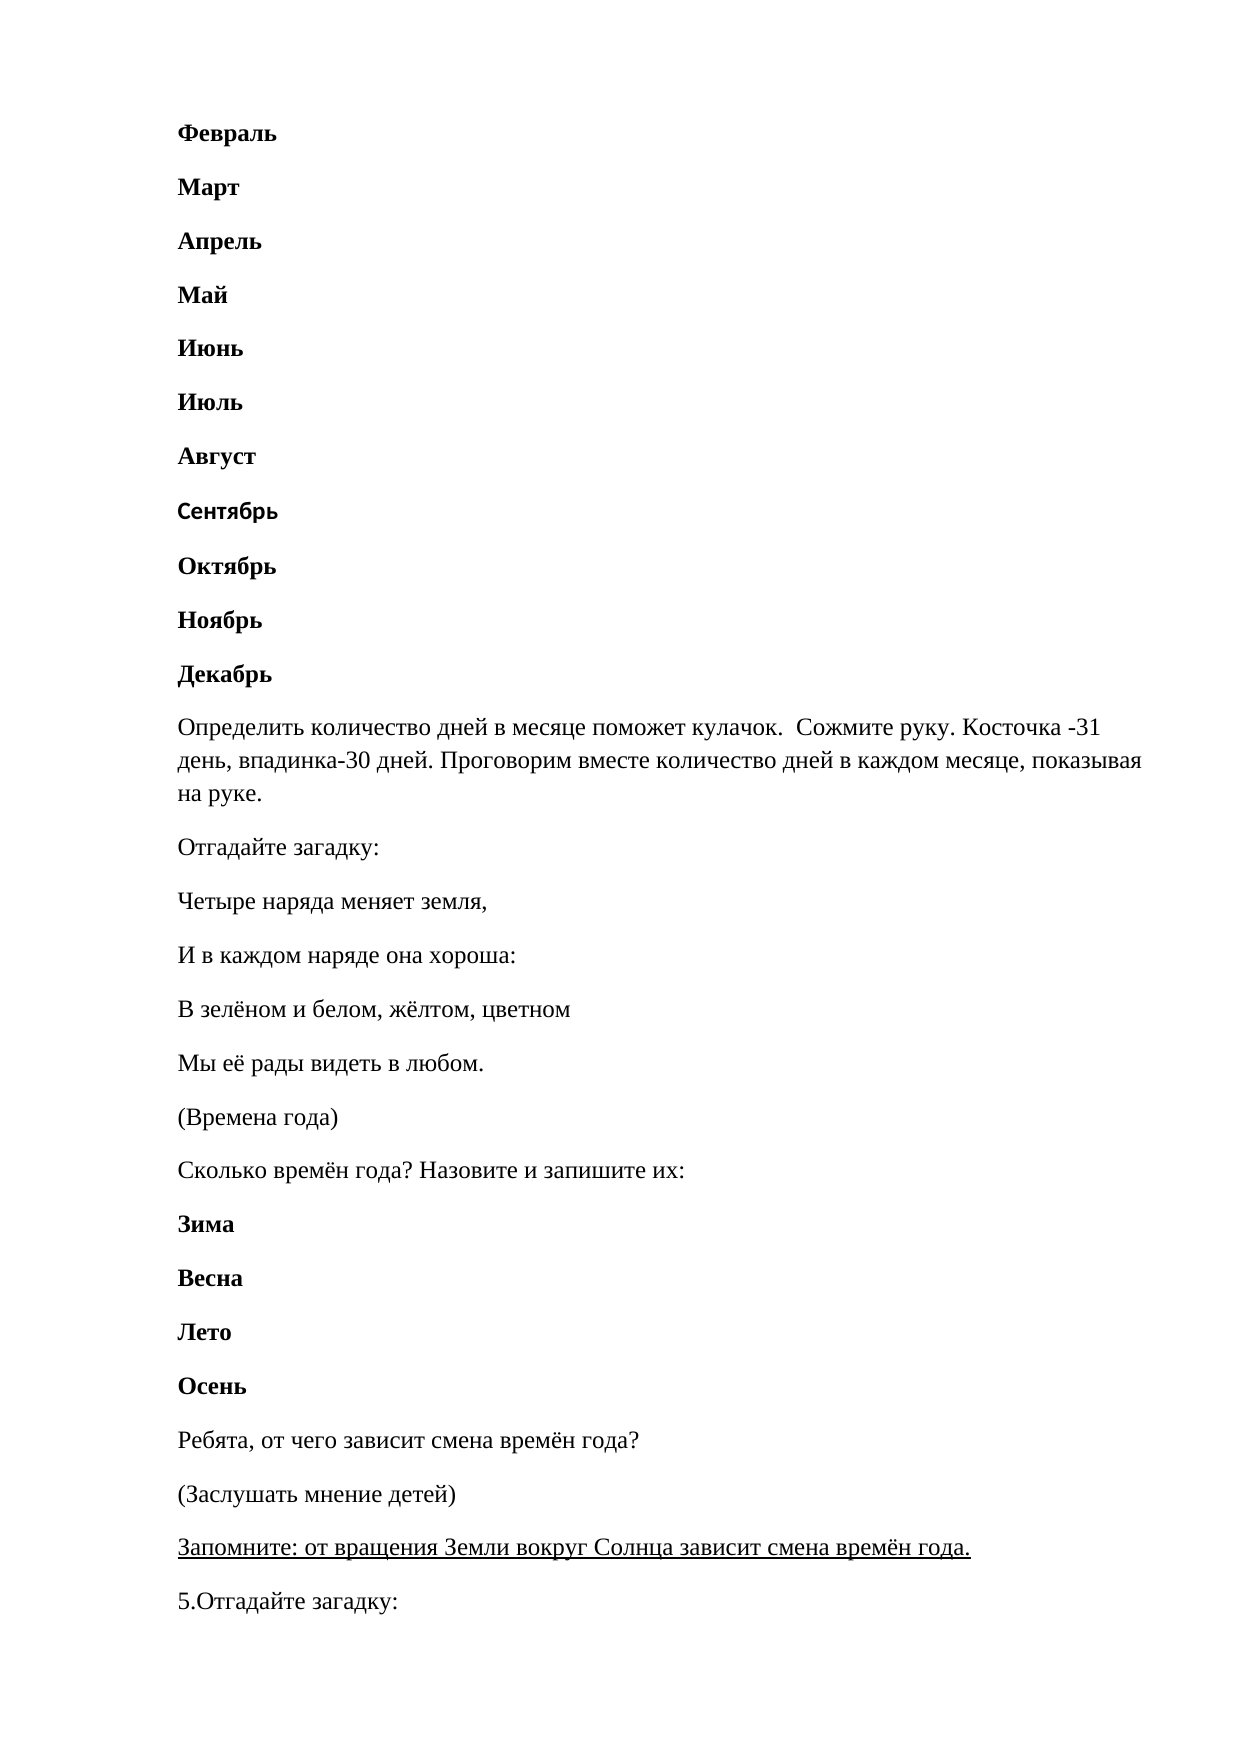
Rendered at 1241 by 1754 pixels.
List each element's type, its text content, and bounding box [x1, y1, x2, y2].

text Сентябрь [177, 495, 1152, 526]
text Зима [177, 1209, 1152, 1238]
text Отгадайте загадку: [177, 832, 1152, 861]
text (Заслушать мнение детей) [177, 1479, 1152, 1507]
text Определить количество дней в месяце поможет кулачок. Сожмите руку. Косточка -31 день, впадинка-30 дней. Проговорим вместе количество дней в каждом месяце, показывая на руке. [177, 712, 1152, 807]
text Мы её рады видеть в любом. [177, 1048, 1152, 1077]
text Июнь [177, 333, 1152, 362]
text И в каждом наряде она хороша: [177, 940, 1152, 969]
text Апрель [177, 226, 1152, 254]
text Октябрь [177, 551, 1152, 580]
text Май [177, 280, 1152, 308]
text В зелёном и белом, жёлтом, цветном [177, 994, 1152, 1023]
text Август [177, 441, 1152, 470]
text 5.Отгадайте загадку: [177, 1586, 1152, 1615]
text Февраль [177, 118, 1152, 147]
text Июль [177, 387, 1152, 416]
text Декабрь [177, 659, 1152, 687]
text Лето [177, 1317, 1152, 1346]
text Ребята, от чего зависит смена времён года? [177, 1425, 1152, 1453]
text Сколько времён года? Назовите и запишите их: [177, 1156, 1152, 1184]
text Запомните: от вращения Земли вокруг Солнца зависит смена времён года. [177, 1532, 1152, 1561]
text Четыре наряда меняет земля, [177, 886, 1152, 915]
text (Времена года) [177, 1102, 1152, 1130]
text Март [177, 172, 1152, 201]
text Весна [177, 1263, 1152, 1292]
text Осень [177, 1371, 1152, 1400]
text Ноябрь [177, 605, 1152, 633]
